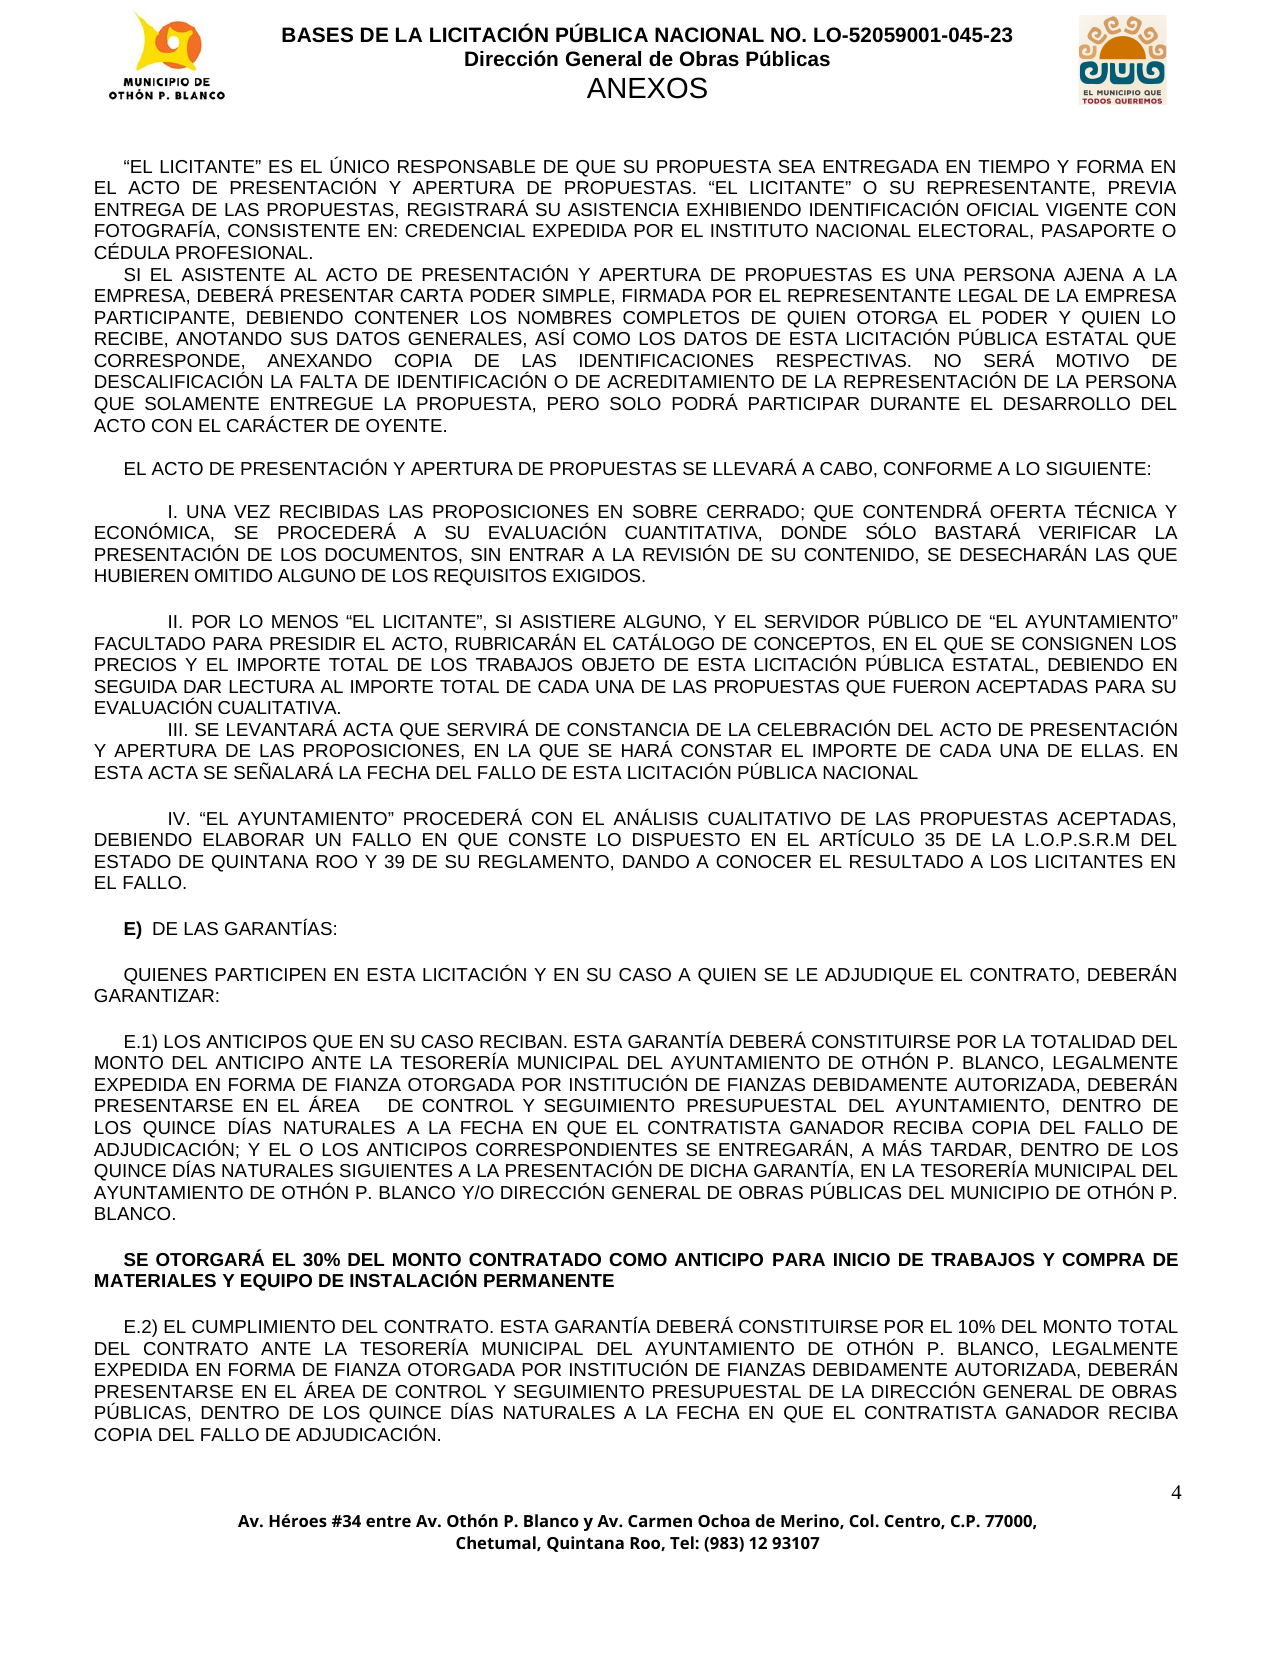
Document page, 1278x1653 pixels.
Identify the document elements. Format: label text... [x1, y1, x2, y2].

text E.1) LOS ANTICIPOS QUE EN SU CASO RECIBAN. ESTA GARANTÍA DEBERÁ CONSTITUIRSE POR LA TOTALIDAD DEL MONTO DEL ANTICIPO ANTE LA TESORERÍA MUNICIPAL DEL AYUNTAMIENTO DE OTHÓN P. BLANCO, LEGALMENTE EXPEDIDA EN FORMA DE FIANZA OTORGADA POR INSTITUCIÓN DE FIANZAS DEBIDAMENTE AUTORIZADA, DEBERÁN PRESENTARSE EN EL ÁREA DE CONTROL Y SEGUIMIENTO PRESUPUESTAL DEL AYUNTAMIENTO, DENTRO DE LOS QUINCE DÍAS NATURALES A LA FECHA EN QUE EL CONTRATISTA GANADOR RECIBA COPIA DEL FALLO DE ADJUDICACIÓN; Y EL O LOS ANTICIPOS CORRESPONDIENTES SE ENTREGARÁN, A MÁS TARDAR, DENTRO DE LOS QUINCE DÍAS NATURALES SIGUIENTES A LA PRESENTACIÓN DE DICHA GARANTÍA, EN LA TESORERÍA MUNICIPAL DEL AYUNTAMIENTO DE OTHÓN P. BLANCO Y/O DIRECCIÓN GENERAL DE OBRAS PÚBLICAS DEL MUNICIPIO DE OTHÓN P. BLANCO. [94, 1031, 1178, 1225]
text E.2) EL CUMPLIMIENTO DEL CONTRATO. ESTA GARANTÍA DEBERÁ CONSTITUIRSE POR EL 10% DEL MONTO TOTAL DEL CONTRATO ANTE LA TESORERÍA MUNICIPAL DEL AYUNTAMIENTO DE OTHÓN P. BLANCO, LEGALMENTE EXPEDIDA EN FORMA DE FIANZA OTORGADA POR INSTITUCIÓN DE FIANZAS DEBIDAMENTE AUTORIZADA, DEBERÁN PRESENTARSE EN EL ÁREA DE CONTROL Y SEGUIMIENTO PRESUPUESTAL DE LA DIRECCIÓN GENERAL DE OBRAS PÚBLICAS, DENTRO DE LOS QUINCE DÍAS NATURALES A LA FECHA EN QUE EL CONTRATISTA GANADOR RECIBA COPIA DEL FALLO DE ADJUDICACIÓN. [94, 1316, 1178, 1445]
picture [1078, 15, 1167, 105]
text III. SE LEVANTARÁ ACTA QUE SERVIRÁ DE CONSTANCIA DE LA CELEBRACIÓN DEL ACTO DE PRESENTACIÓN Y APERTURA DE LAS PROPOSICIONES, EN LA QUE SE HARÁ CONSTAR EL IMPORTE DE CADA UNA DE ELLAS. EN ESTA ACTA SE SEÑALARÁ LA FECHA DEL FALLO DE ESTA LICITACIÓN PÚBLICA NACIONAL [94, 719, 1178, 783]
text QUIENES PARTICIPEN EN ESTA LICITACIÓN Y EN SU CASO A QUIEN SE LE ADJUDIQUE EL CONTRATO, DEBERÁN GARANTIZAR: [94, 963, 1178, 1007]
text I. UNA VEZ RECIBIDAS LAS PROPOSICIONES EN SOBRE CERRADO; QUE CONTENDRÁ OFERTA TÉCNICA Y ECONÓMICA, SE PROCEDERÁ A SU EVALUACIÓN CUANTITATIVA, DONDE SÓLO BASTARÁ VERIFICAR LA PRESENTACIÓN DE LOS DOCUMENTOS, SIN ENTRAR A LA REVISIÓN DE SU CONTENIDO, SE DESECHARÁN LAS QUE HUBIEREN OMITIDO ALGUNO DE LOS REQUISITOS EXIGIDOS. [94, 501, 1178, 587]
picture [104, 0, 237, 114]
text “EL LICITANTE” ES EL ÚNICO RESPONSABLE DE QUE SU PROPUESTA SEA ENTREGADA EN TIEMPO Y FORMA EN EL ACTO DE PRESENTACIÓN Y APERTURA DE PROPUESTAS. “EL LICITANTE” O SU REPRESENTANTE, PREVIA ENTREGA DE LAS PROPUESTAS, REGISTRARÁ SU ASISTENCIA EXHIBIENDO IDENTIFICACIÓN OFICIAL VIGENTE CON FOTOGRAFÍA, CONSISTENTE EN: CREDENCIAL EXPEDIDA POR EL INSTITUTO NACIONAL ELECTORAL, PASAPORTE O CÉDULA PROFESIONAL. [94, 156, 1178, 263]
text IV. “EL AYUNTAMIENTO” PROCEDERÁ CON EL ANÁLISIS CUALITATIVO DE LAS PROPUESTAS ACEPTADAS, DEBIENDO ELABORAR UN FALLO EN QUE CONSTE LO DISPUESTO EN EL ARTÍCULO 35 DE LA L.O.P.S.R.M DEL ESTADO DE QUINTANA ROO Y 39 DE SU REGLAMENTO, DANDO A CONOCER EL RESULTADO A LOS LICITANTES EN EL FALLO. [94, 807, 1178, 894]
text SE OTORGARÁ EL 30% DEL MONTO CONTRATADO COMO ANTICIPO PARA INICIO DE TRABAJOS Y COMPRA DE MATERIALES Y EQUIPO DE INSTALACIÓN PERMANENTE [94, 1249, 1178, 1292]
text E) DE LAS GARANTÍAS: [94, 918, 1178, 939]
text SI EL ASISTENTE AL ACTO DE PRESENTACIÓN Y APERTURA DE PROPUESTAS ES UNA PERSONA AJENA A LA EMPRESA, DEBERÁ PRESENTAR CARTA PODER SIMPLE, FIRMADA POR EL REPRESENTANTE LEGAL DE LA EMPRESA PARTICIPANTE, DEBIENDO CONTENER LOS NOMBRES COMPLETOS DE QUIEN OTORGA EL PODER Y QUIEN LO RECIBE, ANOTANDO SUS DATOS GENERALES, ASÍ COMO LOS DATOS DE ESTA LICITACIÓN PÚBLICA ESTATAL QUE CORRESPONDE, ANEXANDO COPIA DE LAS IDENTIFICACIONES RESPECTIVAS. NO SERÁ MOTIVO DE DESCALIFICACIÓN LA FALTA DE IDENTIFICACIÓN O DE ACREDITAMIENTO DE LA REPRESENTACIÓN DE LA PERSONA QUE SOLAMENTE ENTREGUE LA PROPUESTA, PERO SOLO PODRÁ PARTICIPAR DURANTE EL DESARROLLO DEL ACTO CON EL CARÁCTER DE OYENTE. [94, 263, 1178, 436]
text II. POR LO MENOS “EL LICITANTE”, SI ASISTIERE ALGUNO, Y EL SERVIDOR PÚBLICO DE “EL AYUNTAMIENTO” FACULTADO PARA PRESIDIR EL ACTO, RUBRICARÁN EL CATÁLOGO DE CONCEPTOS, EN EL QUE SE CONSIGNEN LOS PRECIOS Y EL IMPORTE TOTAL DE LOS TRABAJOS OBJETO DE ESTA LICITACIÓN PÚBLICA ESTATAL, DEBIENDO EN SEGUIDA DAR LECTURA AL IMPORTE TOTAL DE CADA UNA DE LAS PROPUESTAS QUE FUERON ACEPTADAS PARA SU EVALUACIÓN CUALITATIVA. [94, 611, 1178, 719]
text EL ACTO DE PRESENTACIÓN Y APERTURA DE PROPUESTAS SE LLEVARÁ A CABO, CONFORME A LO SIGUIENTE: [94, 457, 1178, 479]
